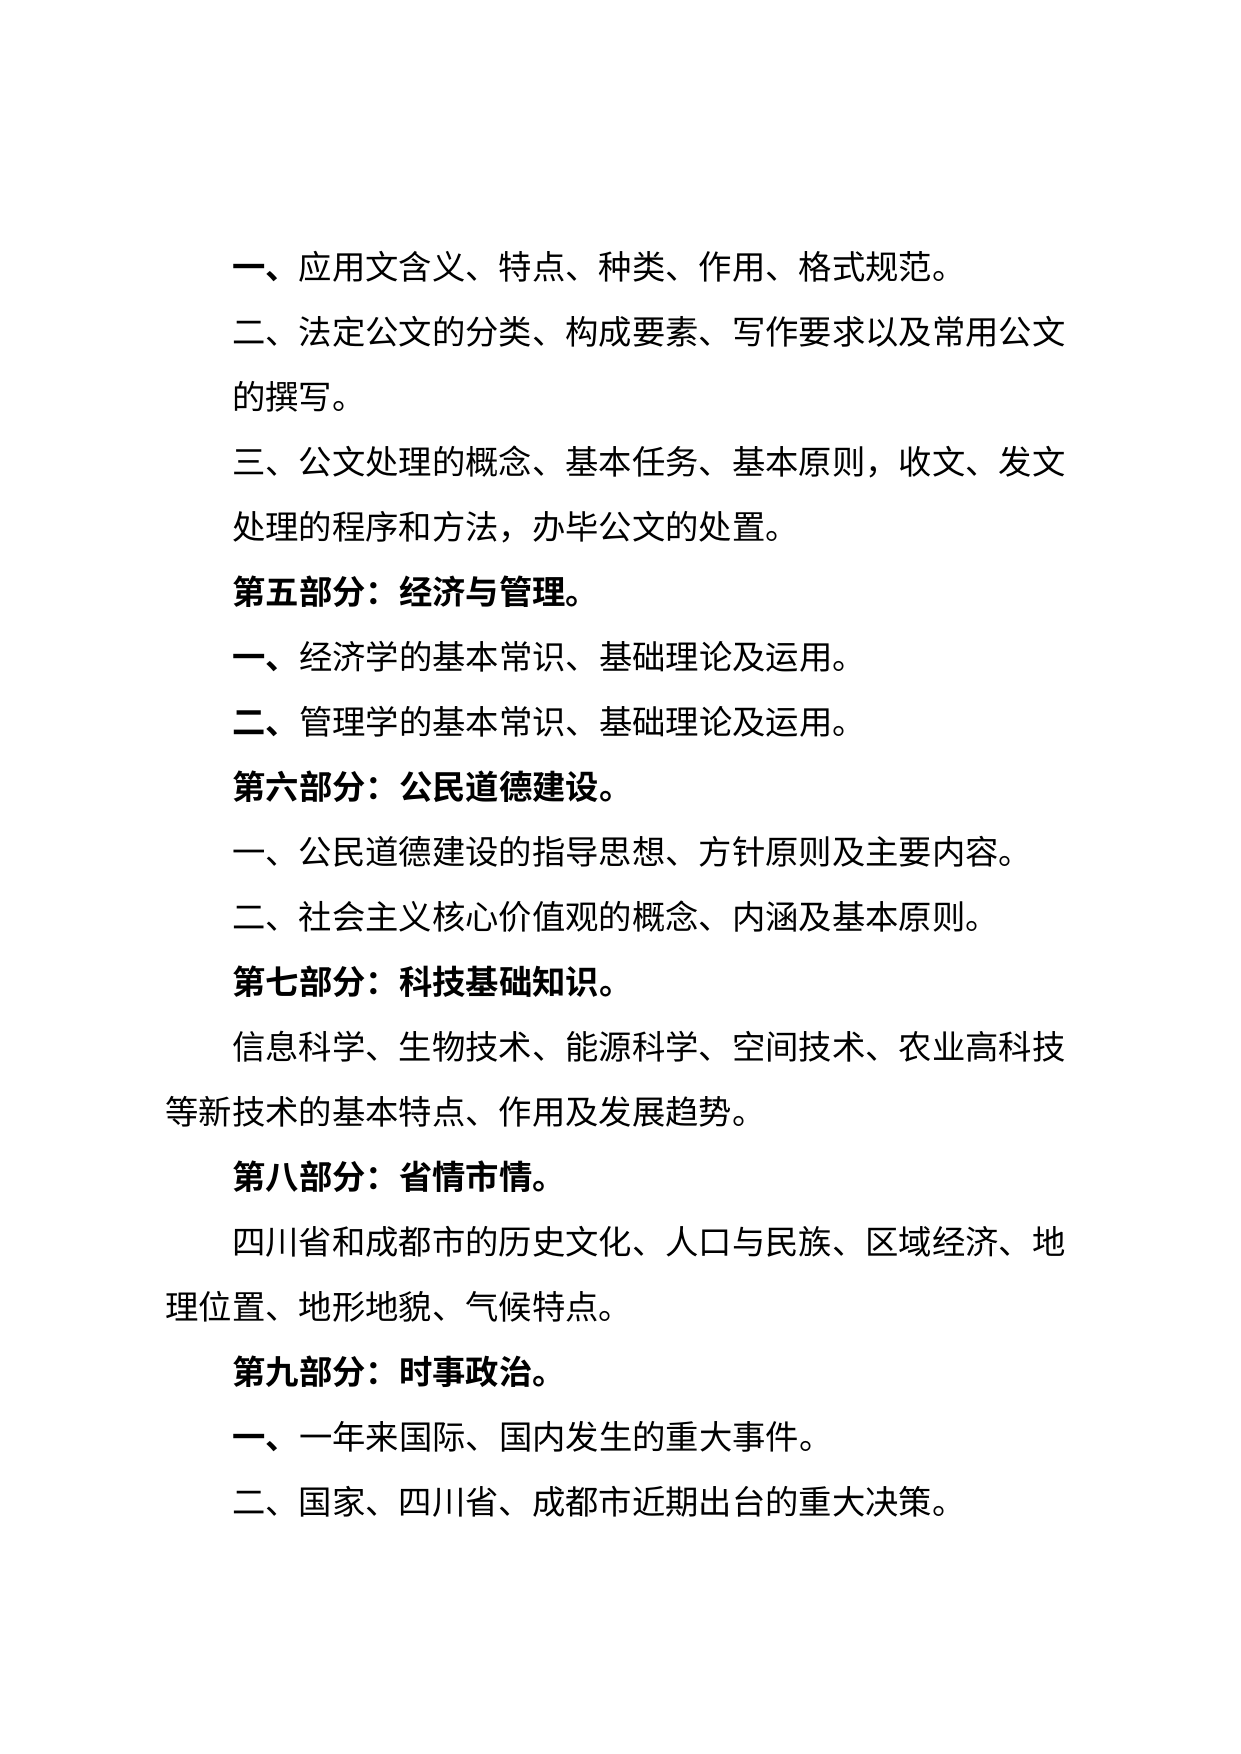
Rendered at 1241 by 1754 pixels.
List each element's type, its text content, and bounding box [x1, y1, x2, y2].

text 二、法定公文的分类、构成要素、写作要求以及常用公文的撰写。 [232, 298, 1087, 428]
text 第八部分：省情市情。 [165, 1143, 1087, 1208]
text 一、应用文含义、特点、种类、作用、格式规范。 [232, 233, 1087, 298]
text 二、国家、四川省、成都市近期出台的重大决策。 [165, 1468, 1087, 1533]
text 一、公民道德建设的指导思想、方针原则及主要内容。 [165, 818, 1087, 883]
text 一、经济学的基本常识、基础理论及运用。 [165, 623, 1087, 688]
text 二、管理学的基本常识、基础理论及运用。 [165, 688, 1087, 753]
text 第六部分：公民道德建设。 [165, 753, 1087, 818]
text 一、一年来国际、国内发生的重大事件。 [165, 1403, 1087, 1468]
text 第五部分：经济与管理。 [165, 558, 1087, 623]
text 三、公文处理的概念、基本任务、基本原则，收文、发文处理的程序和方法，办毕公文的处置。 [232, 428, 1087, 558]
text 第九部分：时事政治。 [165, 1338, 1087, 1403]
text 四川省和成都市的历史文化、人口与民族、区域经济、地理位置、地形地貌、气候特点。 [165, 1208, 1087, 1338]
text 信息科学、生物技术、能源科学、空间技术、农业高科技等新技术的基本特点、作用及发展趋势。 [165, 1013, 1087, 1143]
text 第七部分：科技基础知识。 [165, 948, 1087, 1013]
text 二、社会主义核心价值观的概念、内涵及基本原则。 [165, 883, 1087, 948]
